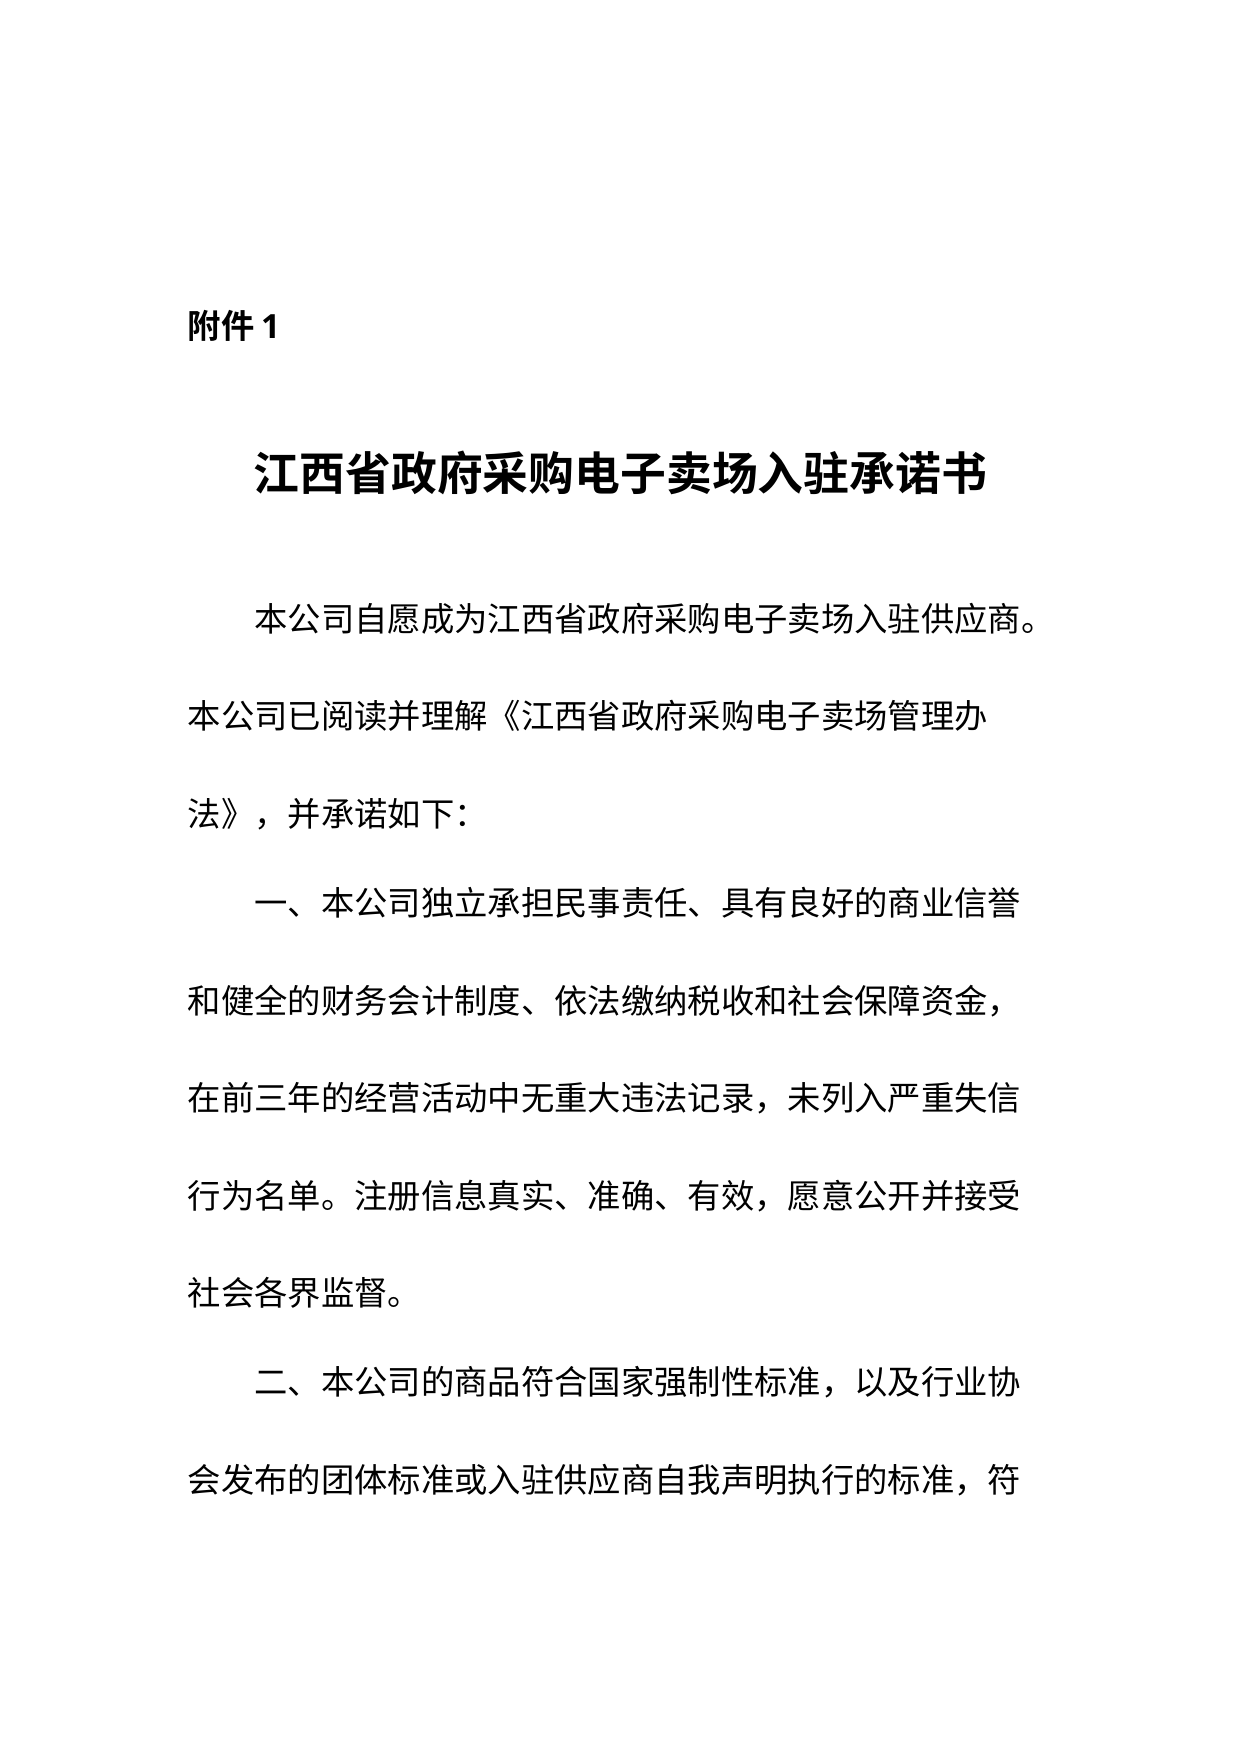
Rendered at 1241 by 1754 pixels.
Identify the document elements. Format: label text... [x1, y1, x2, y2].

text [187, 1348, 1053, 1510]
text 附件1 [187, 292, 1053, 357]
text 江西省政府采购电子卖场入驻承诺书 [187, 422, 1053, 519]
text 一、本公司独立承担民事责任、具有良好的商业信誉和健全的财务会计制度、依法缴纳税收和社会保障资金，在前三年的经营活动中无重大违法记录，未列入严重失信行为名单。注册信息真实、准确、有效，愿意公开并接受社会各界监督。 [187, 868, 1053, 1323]
text 本公司自愿成为江西省政府采购电子卖场入驻供应商。本公司已阅读并理解《江西省政府采购电子卖场管理办法》，并承诺如下： [187, 584, 1053, 844]
